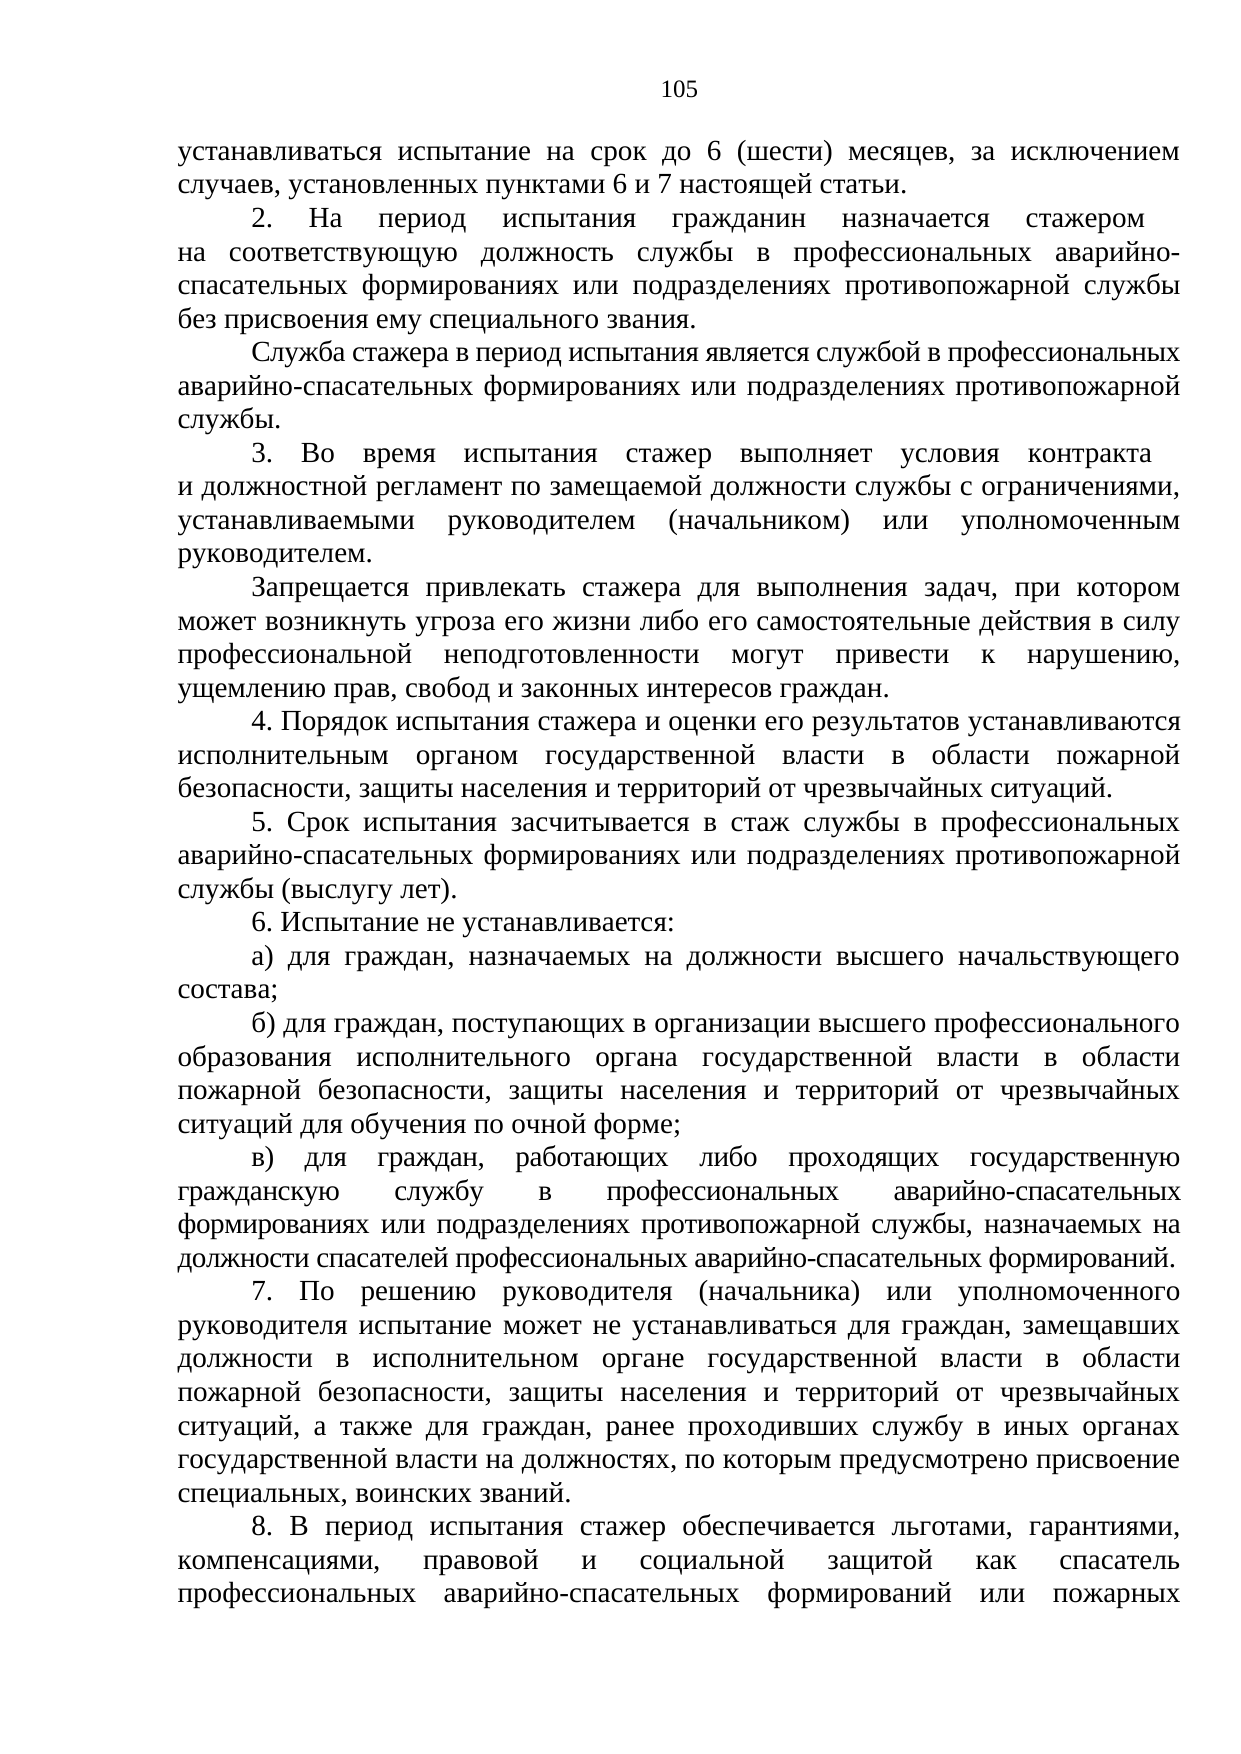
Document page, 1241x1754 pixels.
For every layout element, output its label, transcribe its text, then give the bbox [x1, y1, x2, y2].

text Служба стажера в период испытания является службой в профессиональных аварийно-спасательных формированиях или подразделениях противопожарной службы. [177, 334, 1181, 435]
text в) для граждан, работающих либо проходящих государственную гражданскую службу в профессиональных аварийно-спасательных формированиях или подразделениях противопожарной службы, назначаемых на должности спасателей профессиональных аварийно-спасательных формирований. [177, 1139, 1181, 1273]
text 2. На период испытания гражданин назначается стажером на соответствующую должность службы в профессиональных аварийно-спасательных формированиях или подразделениях противопожарной службы без присвоения ему специального звания. [177, 200, 1181, 334]
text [177, 133, 1181, 200]
text 4. Порядок испытания стажера и оценки его результатов устанавливаются исполнительным органом государственной власти в области пожарной безопасности, защиты населения и территорий от чрезвычайных ситуаций. [177, 703, 1181, 804]
text а) для граждан, назначаемых на должности высшего начальствующего состава; [177, 938, 1181, 1005]
text б) для граждан, поступающих в организации высшего профессионального образования исполнительного органа государственной власти в области пожарной безопасности, защиты населения и территорий от чрезвычайных ситуаций для обучения по очной форме; [177, 1005, 1181, 1139]
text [177, 1508, 1181, 1609]
text Запрещается привлекать стажера для выполнения задач, при котором может возникнуть угроза его жизни либо его самостоятельные действия в силу профессиональной неподготовленности могут привести к нарушению, ущемлению прав, свобод и законных интересов граждан. [177, 569, 1181, 703]
text 3. Во время испытания стажер выполняет условия контракта и должностной регламент по замещаемой должности службы с ограничениями, устанавливаемыми руководителем (начальником) или уполномоченным руководителем. [177, 435, 1181, 569]
text 5. Срок испытания засчитывается в стаж службы в профессиональных аварийно-спасательных формированиях или подразделениях противопожарной службы (выслугу лет). [177, 804, 1181, 904]
text 7. По решению руководителя (начальника) или уполномоченного руководителя испытание может не устанавливаться для граждан, замещавших должности в исполнительном органе государственной власти в области пожарной безопасности, защиты населения и территорий от чрезвычайных ситуаций, а также для граждан, ранее проходивших службу в иных органах государственной власти на должностях, по которым предусмотрено присвоение специальных, воинских званий. [177, 1273, 1181, 1508]
text 6. Испытание не устанавливается: [177, 904, 1181, 938]
